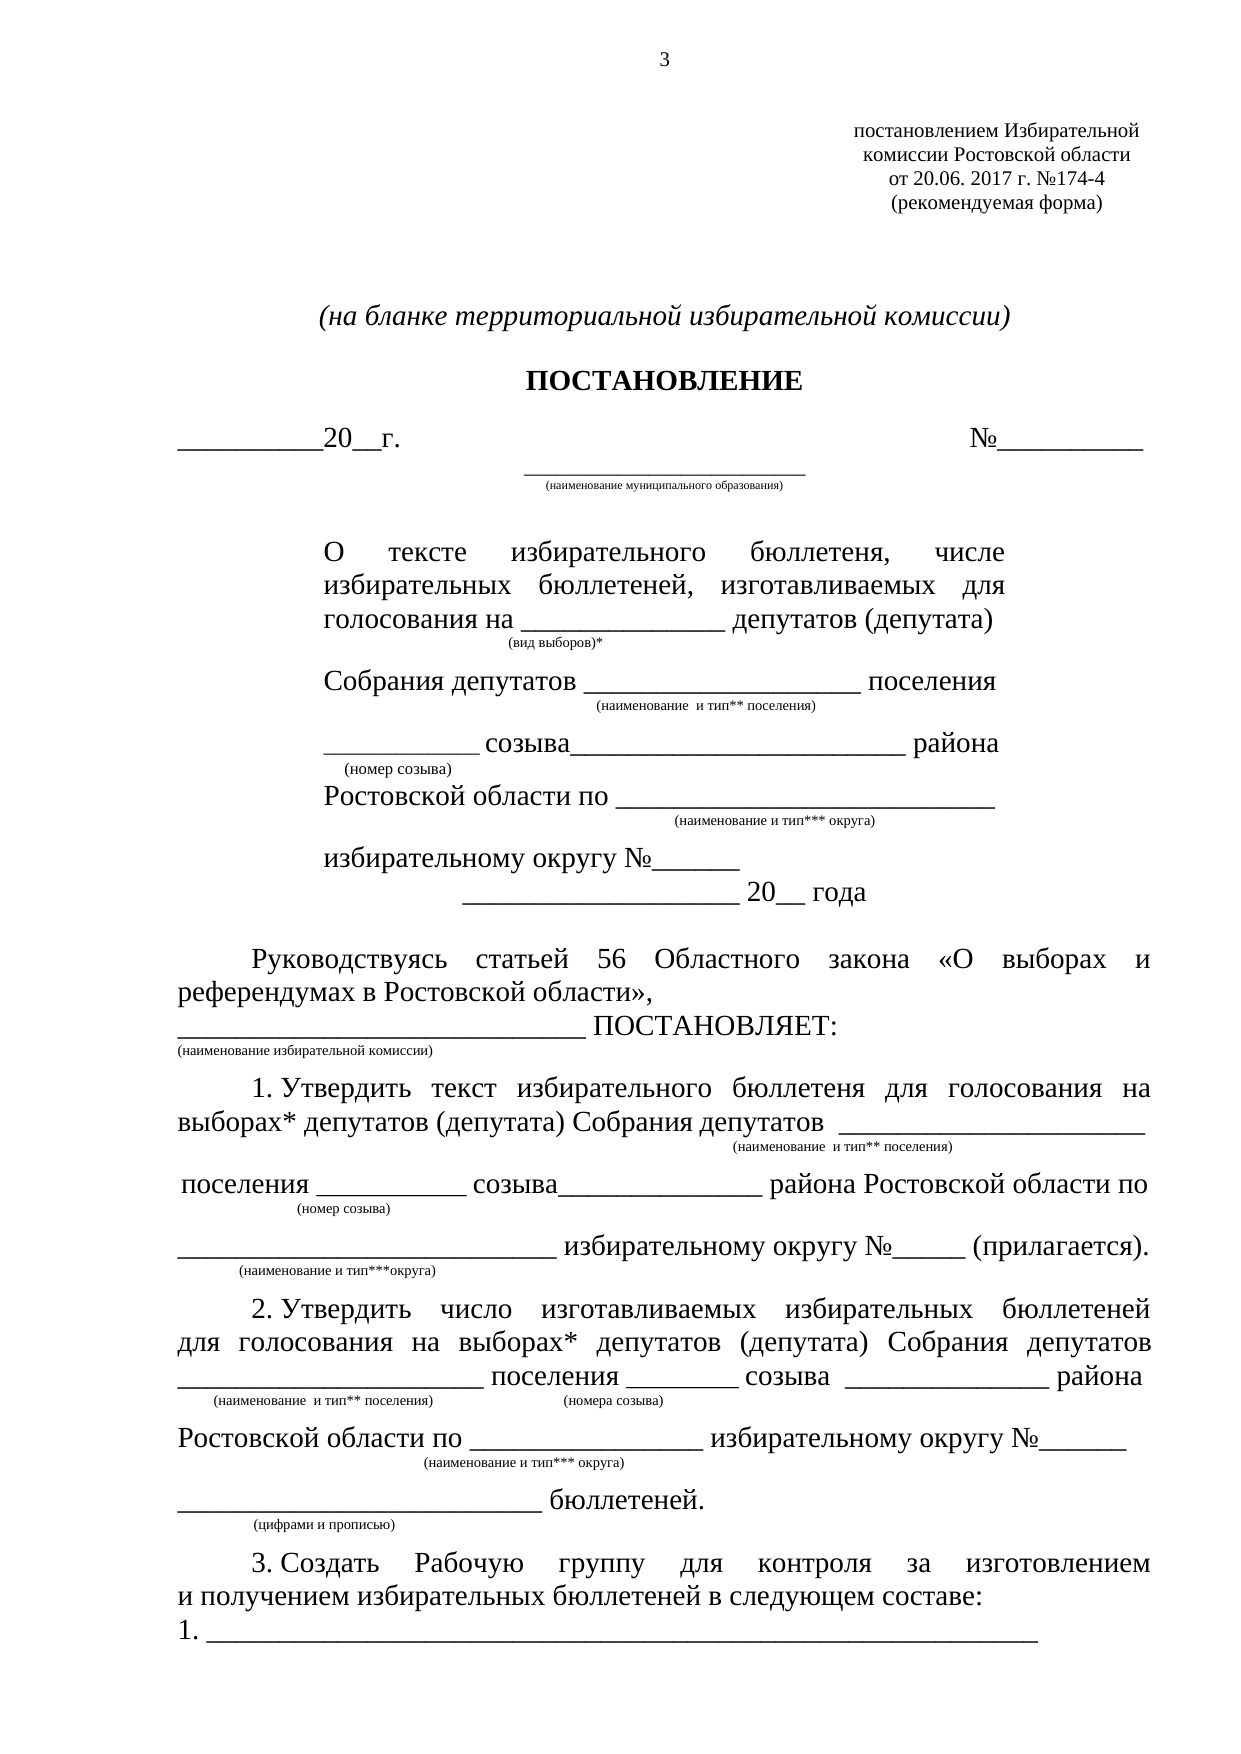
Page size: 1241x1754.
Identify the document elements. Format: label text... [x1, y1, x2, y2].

text __________________________ избирательному округу №_____ (прилагается). [177, 1228, 1152, 1262]
text _________________________ бюллетеней. [177, 1482, 1152, 1516]
text поселения ____________ созыва______________ района Ростовской области по [177, 1166, 1152, 1200]
text (наименование муниципального образования) [177, 478, 1152, 502]
text ____________________________ ПОСТАНОВЛЯЕТ: [177, 1008, 1152, 1042]
text 1. _________________________________________________________ [177, 1612, 1152, 1645]
text от 20.06. 2017 г. №174-4 [842, 166, 1152, 190]
text ___________________________ [177, 454, 1152, 478]
text ПОСТАНОВЛЕНИЕ [177, 363, 1152, 396]
text (на бланке территориальной избирательной комиссии) [177, 298, 1152, 332]
text (номер созыва) [177, 1200, 1152, 1228]
text Руководствуясь статьей 56 Областного закона «О выборах и референдумах в Ростовской области», [177, 584, 1152, 1008]
text (наименование избирательной комиссии) [177, 1042, 1152, 1070]
text __________20__г. №__________ [177, 421, 1152, 454]
text (наименование и тип***округа) [177, 1262, 1152, 1291]
text комиссии Ростовской области [842, 142, 1152, 166]
text (наименование и тип** поселения) [177, 1137, 1152, 1166]
text Ростовской области по ________________ избирательному округу №______ [177, 1420, 1152, 1454]
table_header О тексте избирательного бюллетеня, числе избирательных бюллетеней, изготавливаемых для голосования на ______________ депутатов (депутата) (вид выборов)* Собрания депутатов ___________________ поселения (наименование и тип** поселения) _______________ созыва_______________________ района (номер созыва) Ростовской области по __________________________ (наименование и тип*** округа) избирательному округу №______ ___________________ 20__ года [312, 534, 1017, 941]
text (наименование и тип** поселения) (номера созыва) [177, 1391, 1152, 1420]
text 2. Утвердить число изготавливаемых избирательных бюллетеней для голосования на выборах* депутатов (депутата) Собрания депутатов _____________________ поселения _________ созыва ______________ района [177, 1291, 1152, 1391]
text (цифрами и прописью) [177, 1516, 1152, 1545]
text постановлением Избирательной [842, 118, 1152, 142]
text (наименование и тип*** округа) [177, 1454, 1152, 1482]
text 3. Создать Рабочую группу для контроля за изготовлением и получением избирательных бюллетеней в следующем составе: [177, 1545, 1152, 1612]
text (рекомендуемая форма) [842, 190, 1152, 214]
text 1. Утвердить текст избирательного бюллетеня для голосования на выборах* депутатов (депутата) Собрания депутатов _____________________ [177, 1070, 1152, 1137]
